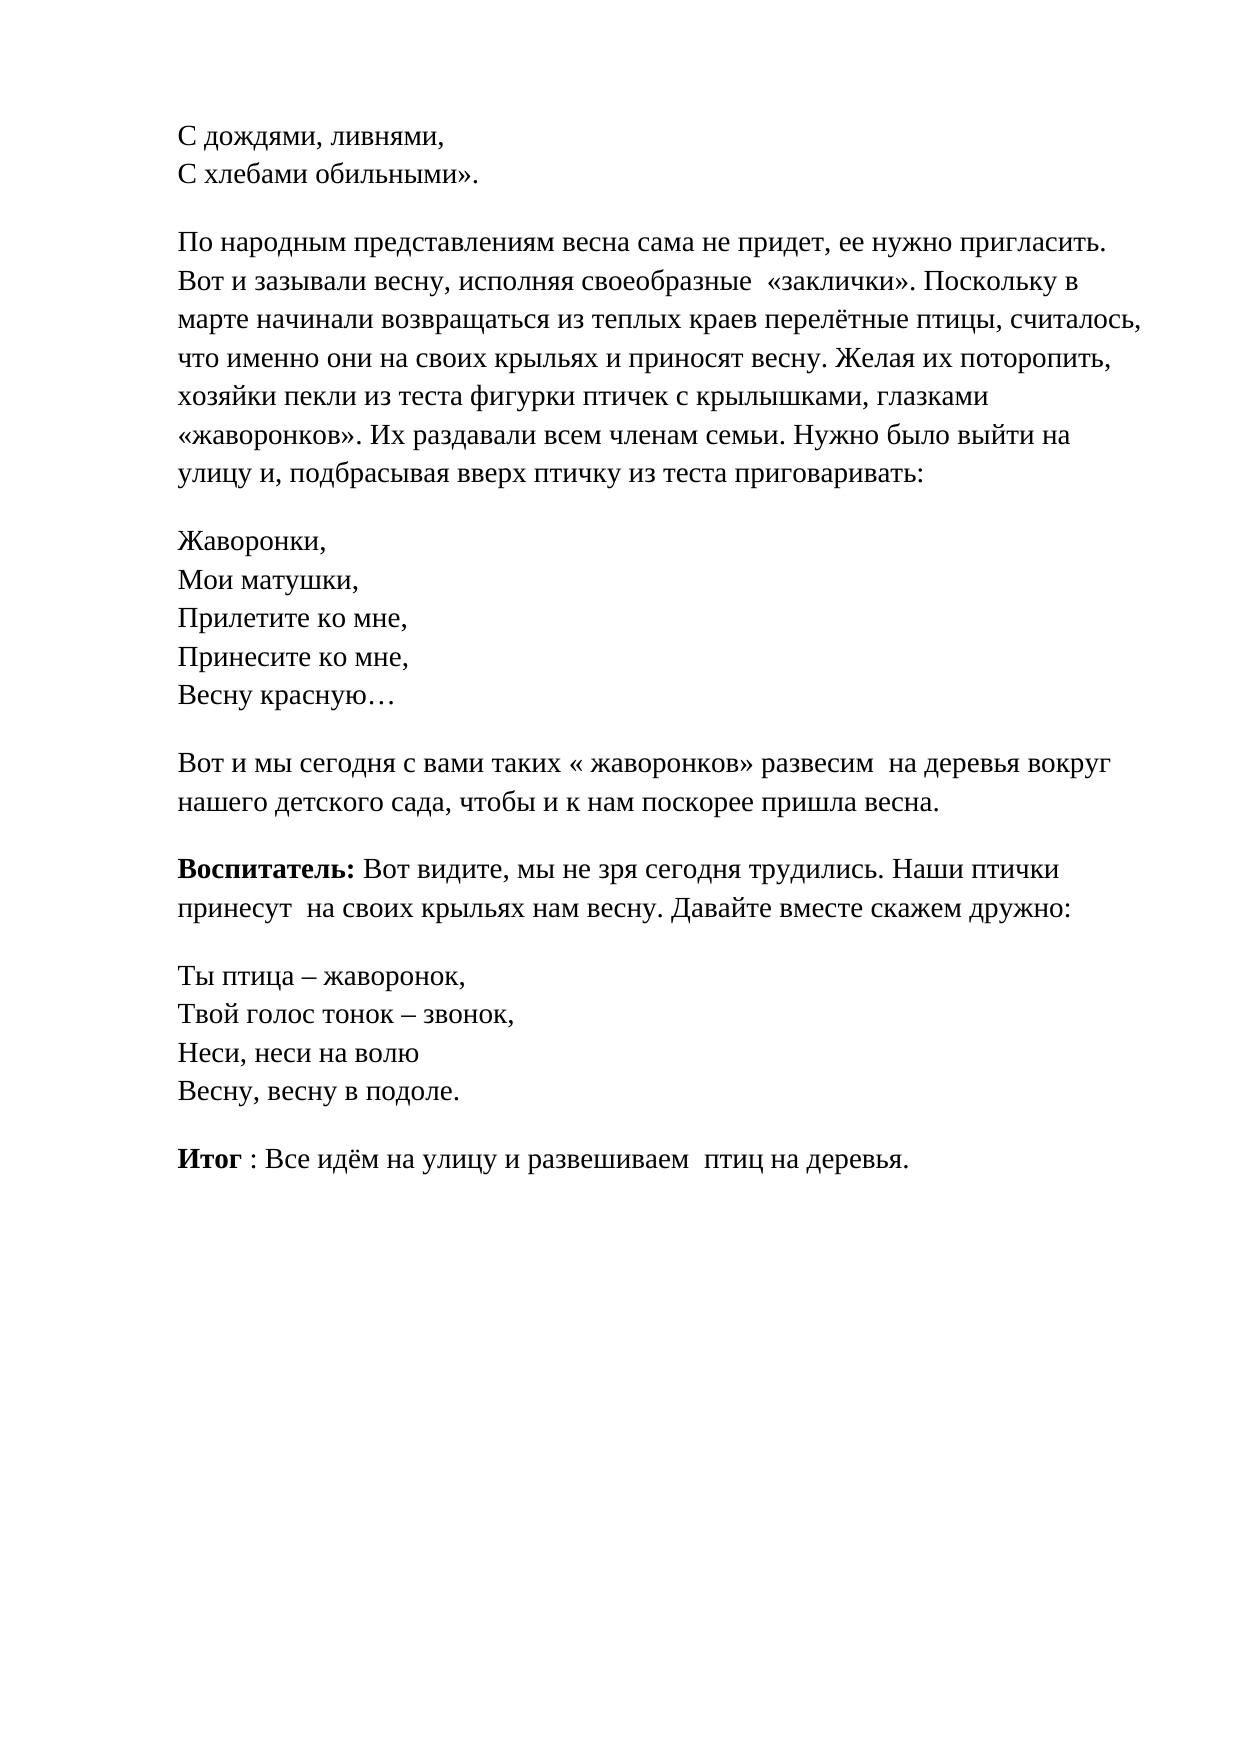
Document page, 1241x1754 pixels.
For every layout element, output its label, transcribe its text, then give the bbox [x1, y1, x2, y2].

text Воспитатель: Вот видите, мы не зря сегодня трудились. Наши птички принесут на своих крыльях нам весну. Давайте вместе скажем дружно: [177, 851, 1152, 923]
text Вот и мы сегодня с вами таких « жаворонков» развесим на деревья вокруг нашего детского сада, чтобы и к нам поскорее пришла весна. [177, 745, 1152, 817]
text По народным представлениям весна сама не придет, ее нужно пригласить. Вот и зазывали весну, исполняя своеобразные «заклички». Поскольку в марте начинали возвращаться из теплых краев перелётные птицы, считалось, что именно они на своих крыльях и приносят весну. Желая их поторопить, хозяйки пекли из теста фигурки птичек с крылышками, глазками «жаворонков». Их раздавали всем членам семьи. Нужно было выйти на улицу и, подбрасывая вверх птичку из теста приговаривать: [177, 224, 1152, 489]
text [177, 118, 1152, 190]
text Итог : Все идём на улицу и развешиваем птиц на деревья. [177, 1141, 1152, 1174]
text Ты птица – жаворонок, Твой голос тонок – звонок, Неси, неси на волю Весну, весну в подоле. [177, 958, 1152, 1107]
text Жаворонки, Мои матушки, Прилетите ко мне, Принесите ко мне, Весну красную… [177, 523, 1152, 711]
